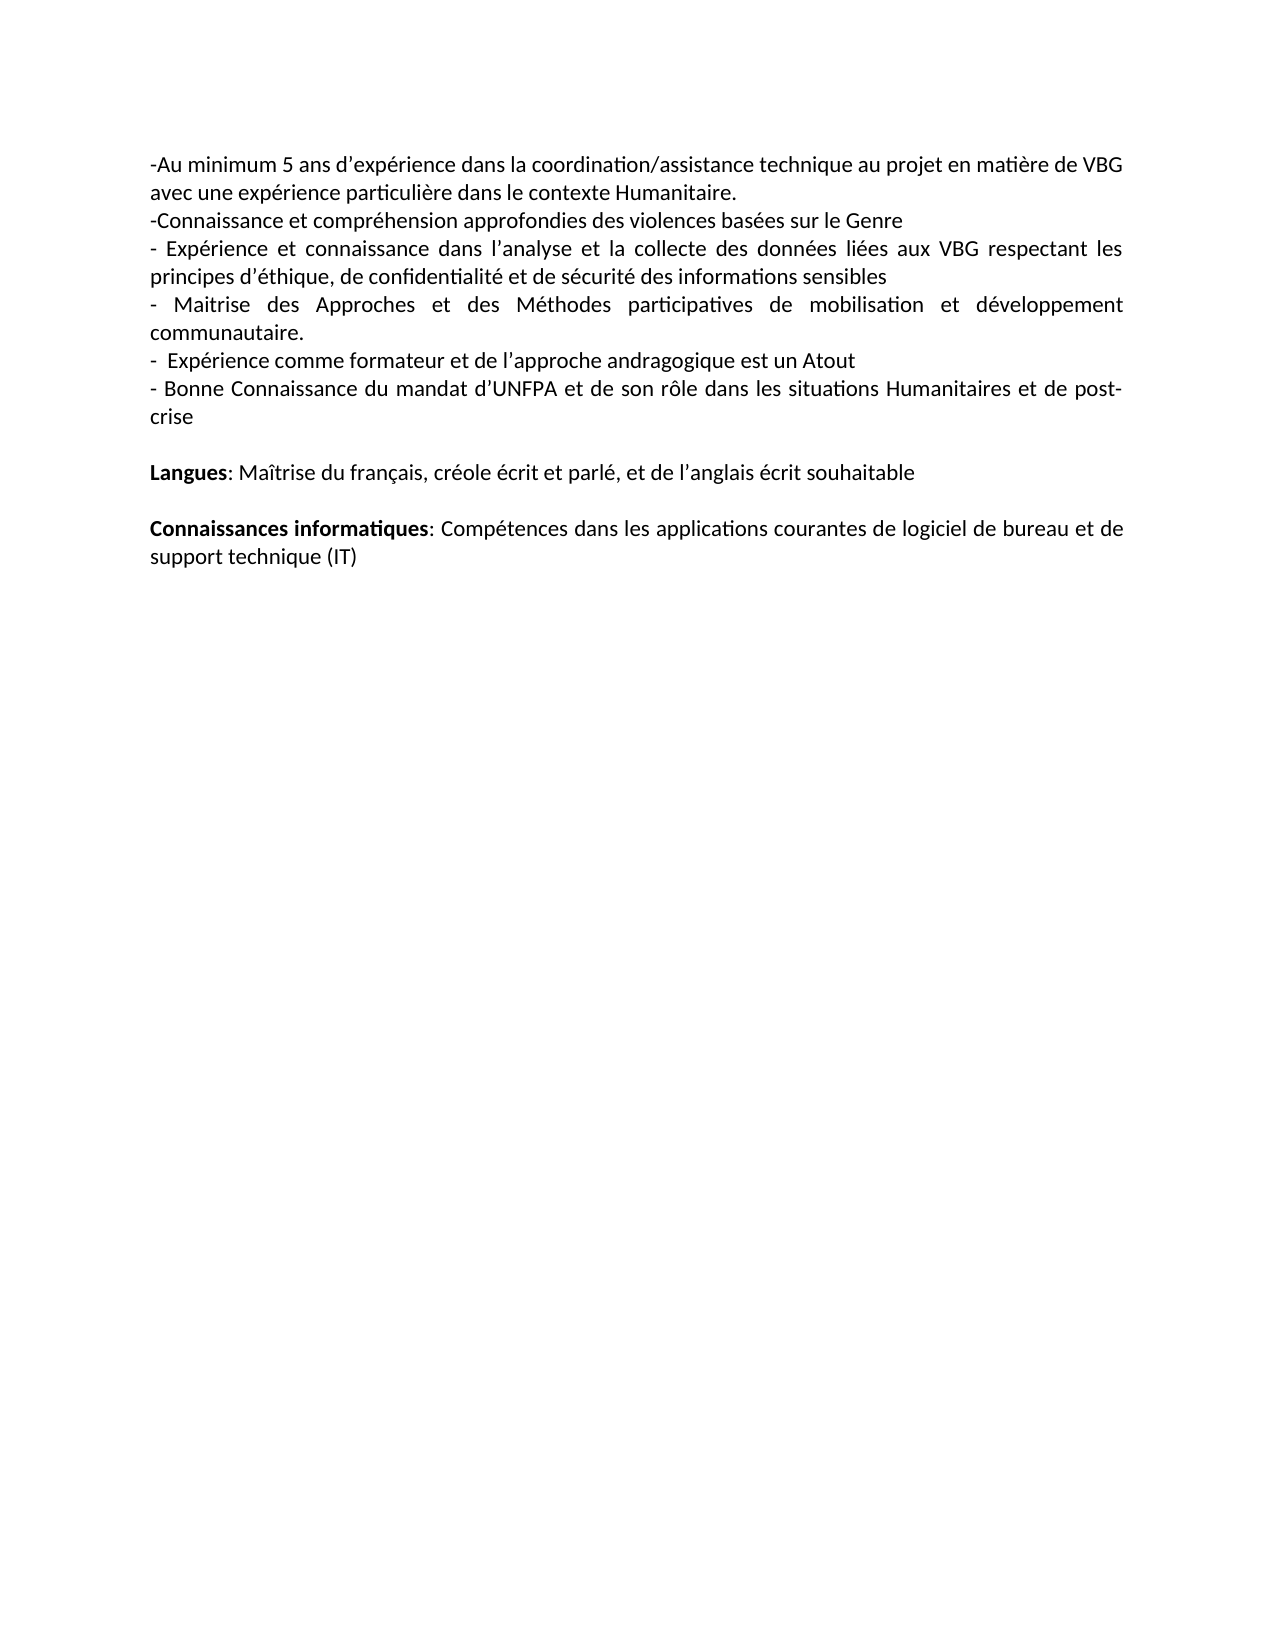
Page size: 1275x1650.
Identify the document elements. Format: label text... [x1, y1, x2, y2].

text - Expérience comme formateur et de l’approche andragogique est un Atout [150, 346, 1125, 374]
text -Connaissance et compréhension approfondies des violences basées sur le Genre [150, 206, 1125, 234]
text Langues: Maîtrise du français, créole écrit et parlé, et de l’anglais écrit souhaitable [150, 458, 1125, 486]
text -Au minimum 5 ans d’expérience dans la coordination/assistance technique au projet en matière de VBG avec une expérience particulière dans le contexte Humanitaire. [150, 150, 1125, 206]
text - Bonne Connaissance du mandat d’UNFPA et de son rôle dans les situations Humanitaires et de post-crise [150, 374, 1125, 430]
text Connaissances informatiques: Compétences dans les applications courantes de logiciel de bureau et de support technique (IT) [150, 514, 1125, 570]
text - Maitrise des Approches et des Méthodes participatives de mobilisation et développement communautaire. [150, 290, 1125, 346]
text - Expérience et connaissance dans l’analyse et la collecte des données liées aux VBG respectant les principes d’éthique, de confidentialité et de sécurité des informations sensibles [150, 234, 1125, 290]
